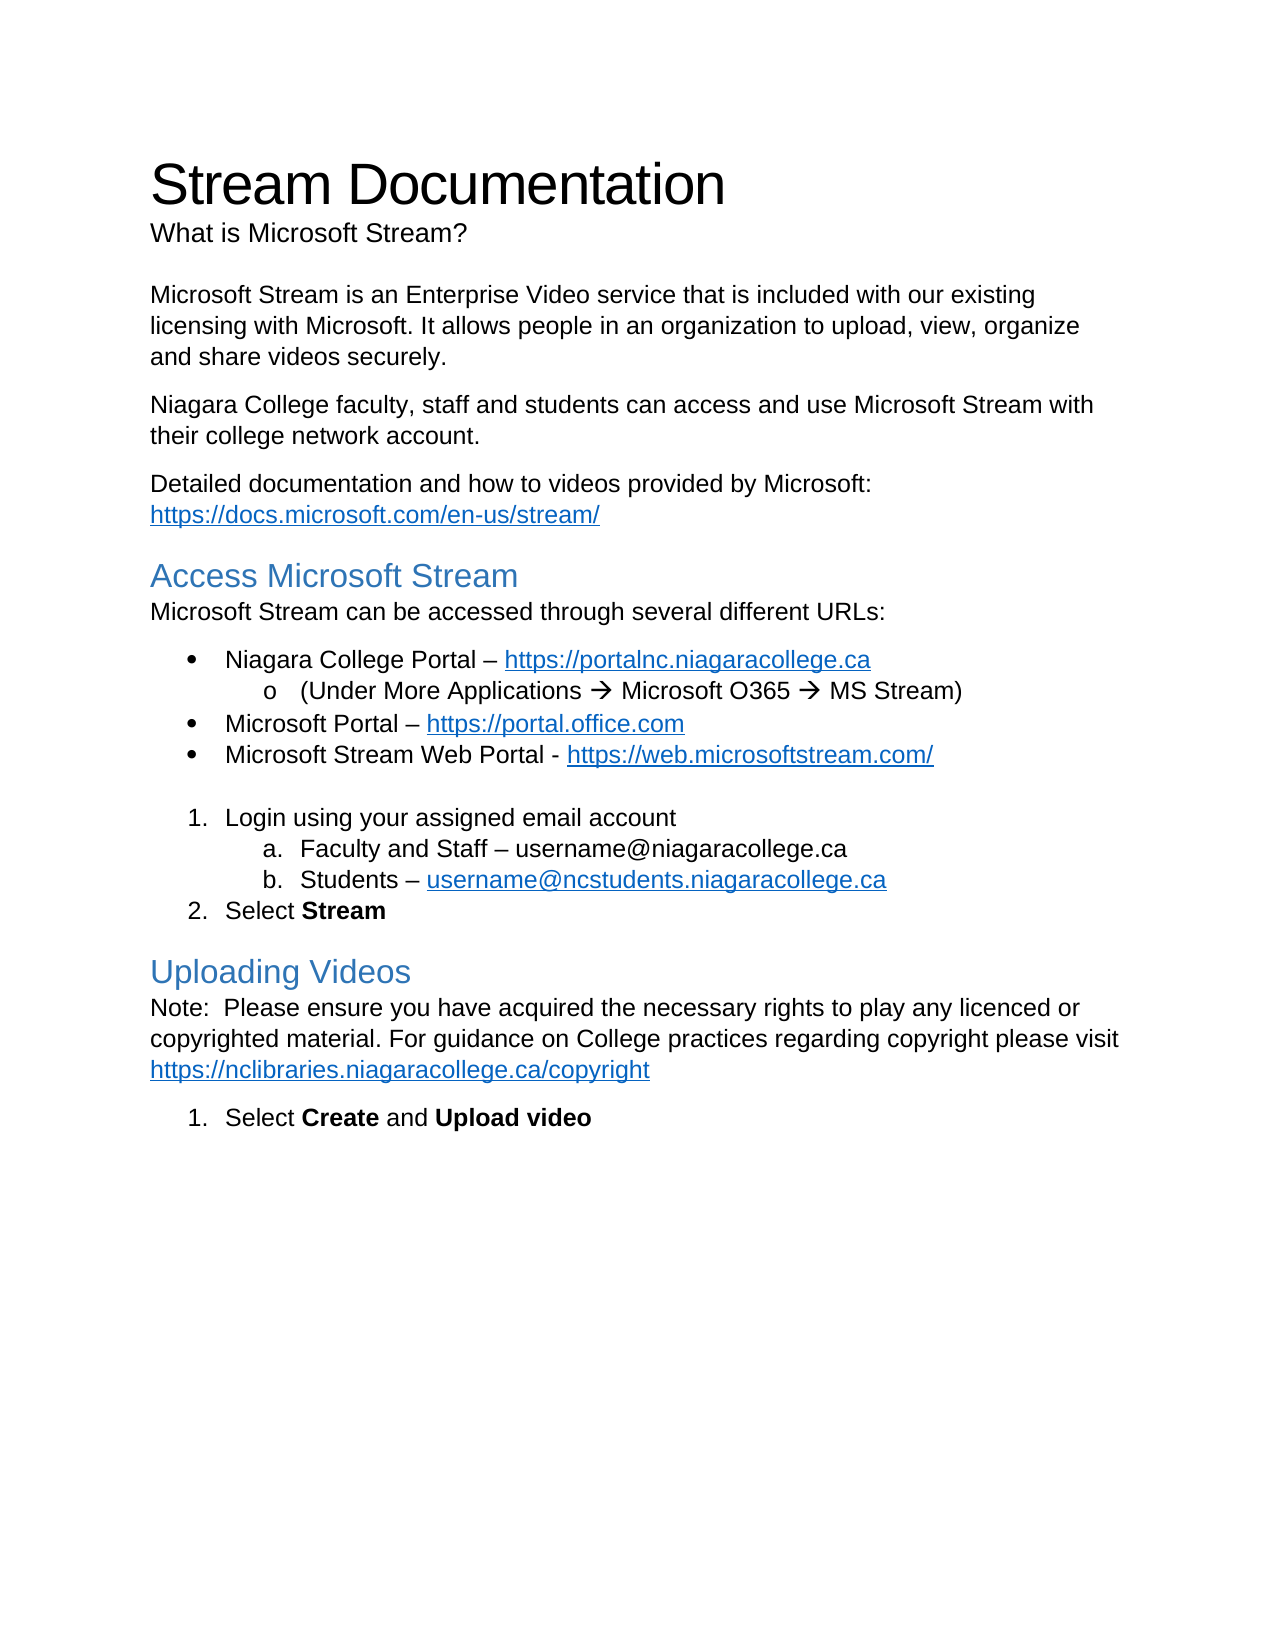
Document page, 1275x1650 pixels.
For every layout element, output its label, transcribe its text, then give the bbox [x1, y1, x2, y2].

list Microsoft Stream Web Portal - https://web.microsoftstream.com/ [187, 740, 1125, 769]
text Niagara College faculty, staff and students can access and use Microsoft Stream with their college network account. [150, 390, 1125, 449]
subtitle Access Microsoft Stream [150, 556, 1125, 594]
list Select Stream [187, 896, 1125, 924]
subtitle Uploading Videos [150, 952, 1125, 990]
list Login using your assigned email account [187, 803, 1125, 831]
list Select Create and Upload video [187, 1103, 1125, 1132]
title Stream Documentation [150, 150, 1125, 217]
subtitle What is Microsoft Stream? [150, 217, 1125, 248]
text Microsoft Stream can be accessed through several different URLs: [150, 597, 1125, 626]
list Students – username@ncstudents.niagaracollege.ca [262, 865, 1125, 893]
text Detailed documentation and how to videos provided by Microsoft: https://docs.microsoft.com/en-us/stream/ [150, 468, 1125, 528]
text Note: Please ensure you have acquired the necessary rights to play any licenced or copyrighted material. For guidance on College practices regarding copyright please visit https://nclibraries.niagaracollege.ca/copyright [150, 993, 1125, 1084]
list Faculty and Staff – username@niagaracollege.ca [262, 834, 1125, 862]
text Microsoft Stream is an Enterprise Video service that is included with our existing licensing with Microsoft. It allows people in an organization to upload, view, organize and share videos securely. [150, 280, 1125, 371]
list Microsoft Portal – https://portal.office.com [187, 709, 1125, 738]
list Niagara College Portal – https://portalnc.niagaracollege.ca [187, 645, 1125, 674]
list (Under More Applications Microsoft O365 MS Stream) [262, 676, 1125, 707]
